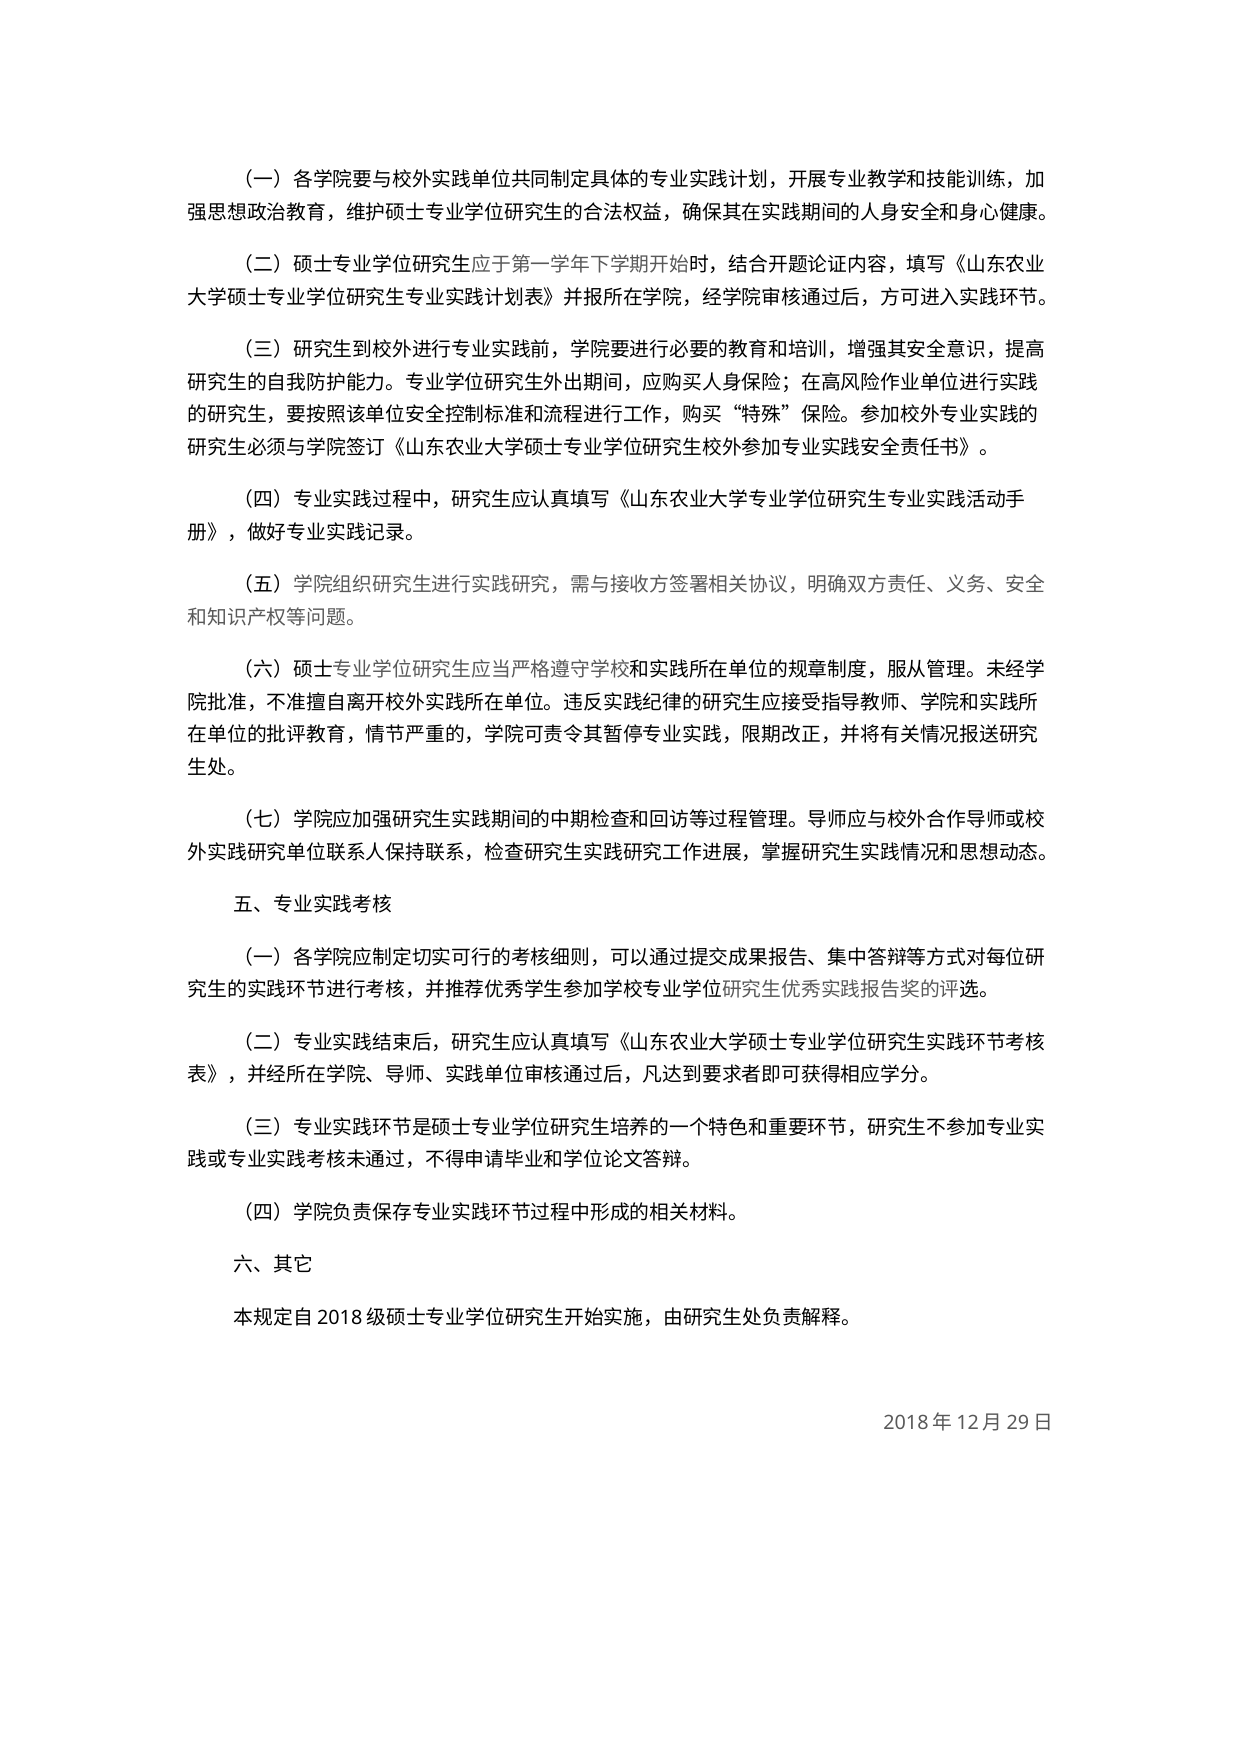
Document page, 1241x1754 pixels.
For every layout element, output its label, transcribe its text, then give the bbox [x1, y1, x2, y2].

text （三）研究生到校外进行专业实践前，学院要进行必要的教育和培训，增强其安全意识，提高研究生的自我防护能力。专业学位研究生外出期间，应购买人身保险；在高风险作业单位进行实践的研究生，要按照该单位安全控制标准和流程进行工作，购买“特殊”保险。参加校外专业实践的研究生必须与学院签订《山东农业大学硕士专业学位研究生校外参加专业实践安全责任书》。 [187, 332, 1053, 462]
text （四）学院负责保存专业实践环节过程中形成的相关材料。 [187, 1194, 1053, 1227]
text （一）各学院要与校外实践单位共同制定具体的专业实践计划，开展专业教学和技能训练，加强思想政治教育，维护硕士专业学位研究生的合法权益，确保其在实践期间的人身安全和身心健康。 [187, 162, 1053, 227]
text （三）专业实践环节是硕士专业学位研究生培养的一个特色和重要环节，研究生不参加专业实践或专业实践考核未通过，不得申请毕业和学位论文答辩。 [187, 1109, 1053, 1174]
text 六、其它 [187, 1247, 1053, 1279]
text （七）学院应加强研究生实践期间的中期检查和回访等过程管理。导师应与校外合作导师或校外实践研究单位联系人保持联系，检查研究生实践研究工作进展，掌握研究生实践情况和思想动态。 [187, 802, 1053, 867]
text （二）专业实践结束后，研究生应认真填写《山东农业大学硕士专业学位研究生实践环节考核表》，并经所在学院、导师、实践单位审核通过后，凡达到要求者即可获得相应学分。 [187, 1024, 1053, 1089]
text （一）各学院应制定切实可行的考核细则，可以通过提交成果报告、集中答辩等方式对每位研究生的实践环节进行考核，并推荐优秀学生参加学校专业学位研究生优秀实践报告奖的评选。 [187, 939, 1053, 1004]
text （五）学院组织研究生进行实践研究，需与接收方签署相关协议，明确双方责任、义务、安全和知识产权等问题。 [187, 567, 1053, 632]
text （六）硕士专业学位研究生应当严格遵守学校和实践所在单位的规章制度，服从管理。未经学院批准，不准擅自离开校外实践所在单位。违反实践纪律的研究生应接受指导教师、学院和实践所在单位的批评教育，情节严重的，学院可责令其暂停专业实践，限期改正，并将有关情况报送研究生处。 [187, 652, 1053, 782]
text 2018年12月29日 [187, 1404, 1053, 1437]
text （二）硕士专业学位研究生应于第一学年下学期开始时，结合开题论证内容，填写《山东农业大学硕士专业学位研究生专业实践计划表》并报所在学院，经学院审核通过后，方可进入实践环节。 [187, 247, 1053, 312]
text 五、专业实践考核 [187, 887, 1053, 919]
text 本规定自2018级硕士专业学位研究生开始实施，由研究生处负责解释。 [187, 1299, 1053, 1332]
text （四）专业实践过程中，研究生应认真填写《山东农业大学专业学位研究生专业实践活动手册》，做好专业实践记录。 [187, 482, 1053, 547]
